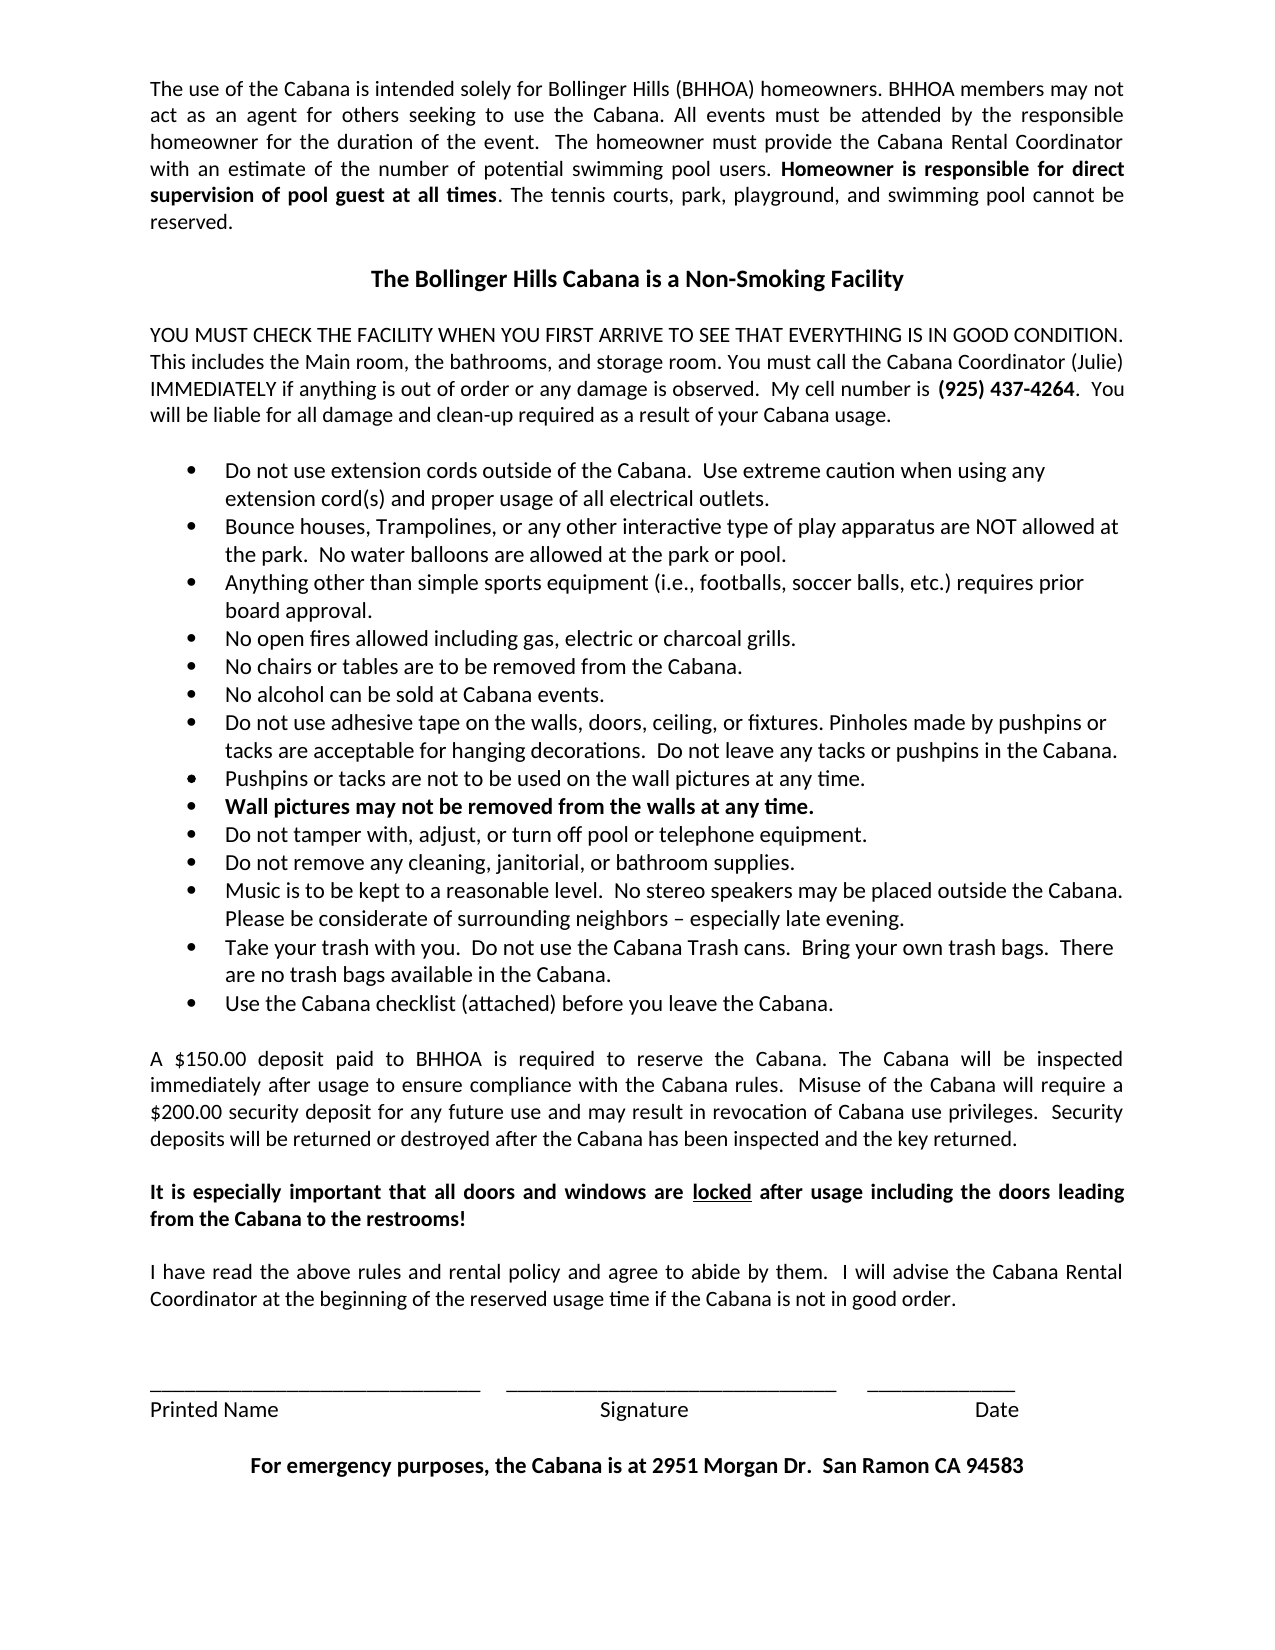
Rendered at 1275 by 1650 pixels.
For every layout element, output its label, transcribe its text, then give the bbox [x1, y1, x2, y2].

list No chairs or tables are to be removed from the Cabana. [187, 652, 1125, 680]
list Bounce houses, Trampolines, or any other interactive type of play apparatus are NOT allowed at the park. No water balloons are allowed at the park or pool. [187, 512, 1125, 568]
list No open fires allowed including gas, electric or charcoal grills. [187, 624, 1125, 652]
text For emergency purposes, the Cabana is at 2951 Morgan Dr. San Ramon CA 94583 [150, 1451, 1125, 1479]
list Music is to be kept to a reasonable level. No stereo speakers may be placed outside the Cabana. Please be considerate of surrounding neighbors – especially late evening. [187, 877, 1125, 933]
text _____________________________ _____________________________ _____________ [150, 1367, 1125, 1395]
list Pushpins or tacks are not to be used on the wall pictures at any time. [187, 764, 1125, 792]
text I have read the above rules and rental policy and agree to abide by them. I will advise the Cabana Rental Coordinator at the beginning of the reserved usage time if the Cabana is not in good order. [150, 1258, 1125, 1311]
list No alcohol can be sold at Cabana events. [187, 680, 1125, 708]
list Anything other than simple sports equipment (i.e., footballs, soccer balls, etc.) requires prior board approval. [187, 568, 1125, 624]
list Do not use adhesive tape on the walls, doors, ceiling, or fixtures. Pinholes made by pushpins or tacks are acceptable for hanging decorations. Do not leave any tacks or pushpins in the Cabana. [187, 708, 1125, 764]
text YOU MUST CHECK THE FACILITY WHEN YOU FIRST ARRIVE TO SEE THAT EVERYTHING IS IN GOOD CONDITION. This includes the Main room, the bathrooms, and storage room. You must call the Cabana Coordinator (Julie) IMMEDIATELY if anything is out of order or any damage is observed. My cell number is (925) 437-4264. You will be liable for all damage and clean-up required as a result of your Cabana usage. [150, 322, 1125, 428]
list Do not remove any cleaning, janitorial, or bathroom supplies. [187, 848, 1125, 877]
list Take your trash with you. Do not use the Cabana Trash cans. Bring your own trash bags. There are no trash bags available in the Cabana. [187, 933, 1125, 989]
text Printed Name Signature Date [150, 1395, 1125, 1423]
text The use of the Cabana is intended solely for Bollinger Hills (BHHOA) homeowners. BHHOA members may not act as an agent for others seeking to use the Cabana. All events must be attended by the responsible homeowner for the duration of the event. The homeowner must provide the Cabana Rental Coordinator with an estimate of the number of potential swimming pool users. Homeowner is responsible for direct supervision of pool guest at all times. The tennis courts, park, playground, and swimming pool cannot be reserved. [150, 75, 1125, 235]
list Do not tamper with, adjust, or turn off pool or telephone equipment. [187, 821, 1125, 848]
list Do not use extension cords outside of the Cabana. Use extreme caution when using any extension cord(s) and proper usage of all electrical outlets. [187, 456, 1125, 512]
list Wall pictures may not be removed from the walls at any time. [187, 792, 1125, 821]
text A $150.00 deposit paid to BHHOA is required to reserve the Cabana. The Cabana will be inspected immediately after usage to ensure compliance with the Cabana rules. Misuse of the Cabana will require a $200.00 security deposit for any future use and may result in revocation of Cabana use privileges. Security deposits will be returned or destroyed after the Cabana has been inspected and the key returned. [150, 1045, 1125, 1151]
text It is especially important that all doors and windows are locked after usage including the doors leading from the Cabana to the restrooms! [150, 1178, 1125, 1231]
list Use the Cabana checklist (attached) before you leave the Cabana. [187, 989, 1125, 1017]
text The Bollinger Hills Cabana is a Non-Smoking Facility [150, 263, 1125, 293]
